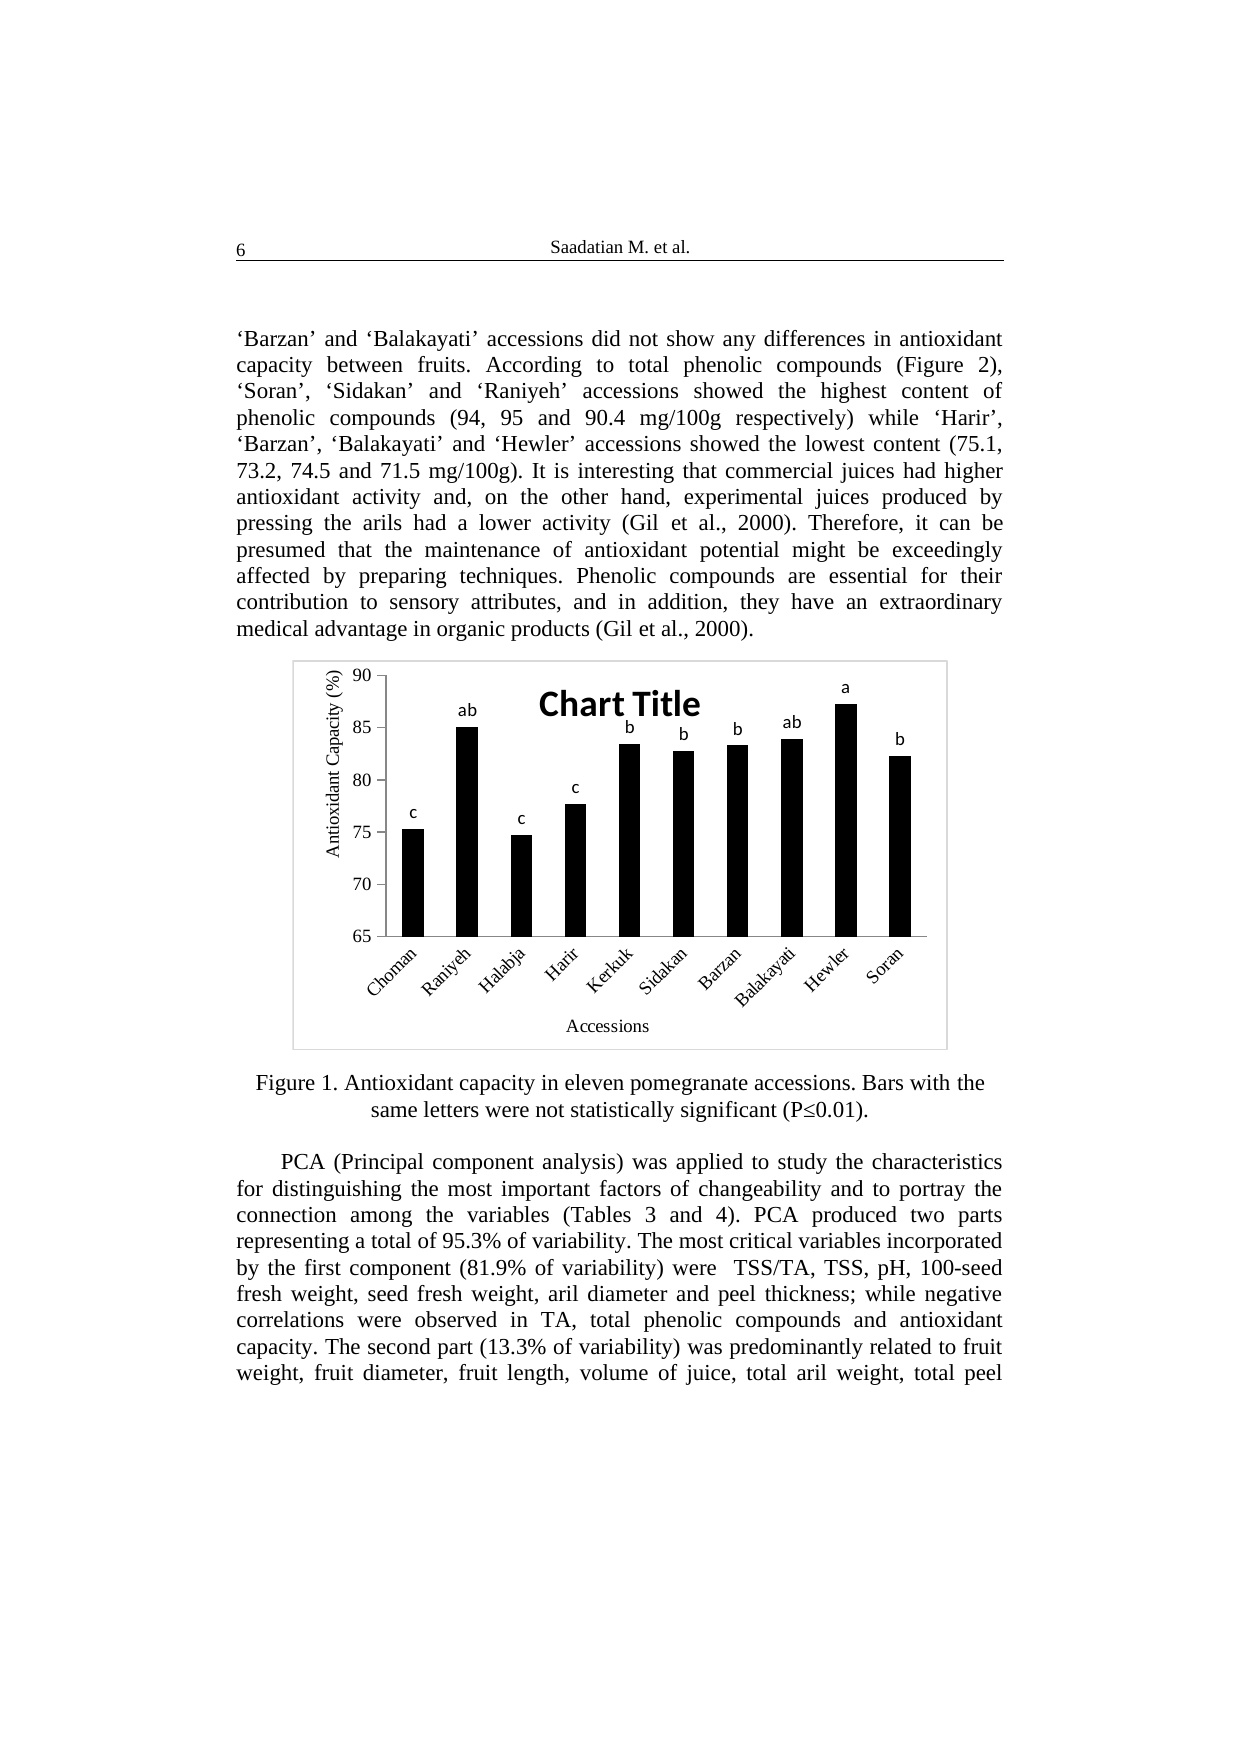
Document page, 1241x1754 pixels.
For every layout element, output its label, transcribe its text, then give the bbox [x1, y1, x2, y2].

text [236, 1148, 1004, 1386]
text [236, 325, 1004, 641]
text Figure 1. Antioxidant capacity in eleven pomegranate accessions. Bars with the same letters were not statistically significant (P≤0.01). [236, 1069, 1004, 1122]
